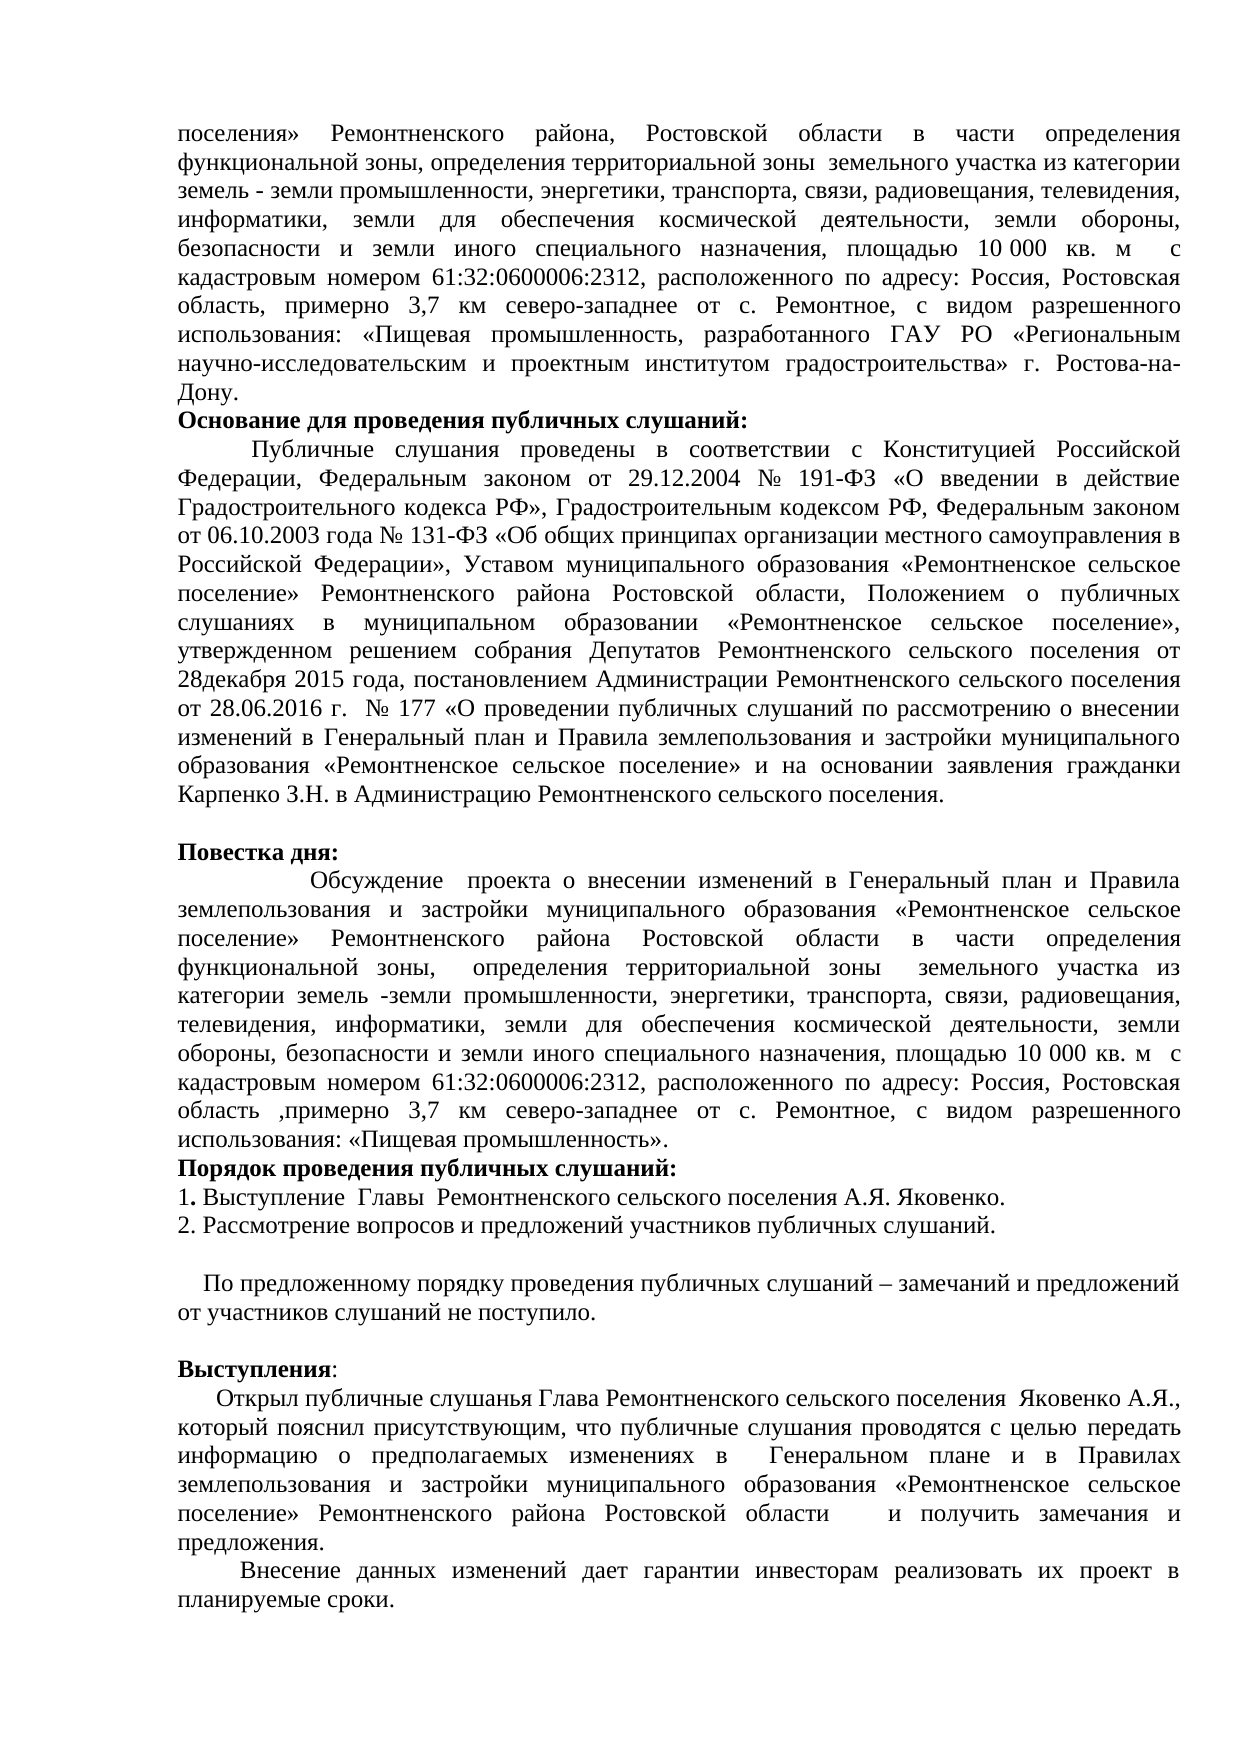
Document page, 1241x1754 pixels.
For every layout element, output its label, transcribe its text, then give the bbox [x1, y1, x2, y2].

text Публичные слушания проведены в соответствии с Конституцией Российской Федерации, Федеральным законом от 29.12.2004 № 191-ФЗ «О введении в действие Градостроительного кодекса РФ», Градостроительным кодексом РФ, Федеральным законом от 06.10.2003 года № 131-ФЗ «Об общих принципах организации местного самоуправления в Российской Федерации», Уставом муниципального образования «Ремонтненское сельское поселение» Ремонтненского района Ростовской области, Положением о публичных слушаниях в муниципальном образовании «Ремонтненское сельское поселение», утвержденном решением собрания Депутатов Ремонтненского сельского поселения от 28декабря 2015 года, постановлением Администрации Ремонтненского сельского поселения от 28.06.2016 г. № 177 «О проведении публичных слушаний по рассмотрению о внесении изменений в Генеральный план и Правила землепользования и застройки муниципального образования «Ремонтненское сельское поселение» и на основании заявления гражданки Карпенко З.Н. в Администрацию Ремонтненского сельского поселения. [177, 434, 1181, 808]
text Обсуждение проекта о внесении изменений в Генеральный план и Правила землепользования и застройки муниципального образования «Ремонтненское сельское поселение» Ремонтненского района Ростовской области в части определения функциональной зоны, определения территориальной зоны земельного участка из категории земель -земли промышленности, энергетики, транспорта, связи, радиовещания, телевидения, информатики, земли для обеспечения космической деятельности, земли обороны, безопасности и земли иного специального назначения, площадью 10 000 кв. м с кадастровым номером 61:32:0600006:2312, расположенного по адресу: Россия, Ростовская область ,примерно 3,7 км северо-западнее от с. Ремонтное, с видом разрешенного использования: «Пищевая промышленность». [177, 866, 1181, 1153]
text Основание для проведения публичных слушаний: [177, 406, 1181, 434]
text По предложенному порядку проведения публичных слушаний – замечаний и предложений от участников слушаний не поступило. [177, 1268, 1181, 1326]
text 1. Выступление Главы Ремонтненского сельского поселения А.Я. Яковенко. [177, 1182, 1181, 1211]
text 2. Рассмотрение вопросов и предложений участников публичных слушаний. [177, 1211, 1181, 1239]
text Повестка дня: [177, 837, 1181, 866]
text Внесение данных изменений дает гарантии инвесторам реализовать их проект в планируемые сроки. [177, 1556, 1181, 1613]
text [177, 118, 1181, 406]
text Открыл публичные слушанья Глава Ремонтненского сельского поселения Яковенко А.Я., который пояснил присутствующим, что публичные слушания проводятся с целью передать информацию о предполагаемых изменениях в Генеральном плане и в Правилах землепользования и застройки муниципального образования «Ремонтненское сельское поселение» Ремонтненского района Ростовской области и получить замечания и предложения. [3, 1383, 1181, 1556]
text Порядок проведения публичных слушаний: [177, 1153, 1181, 1182]
text Выступления: [177, 1354, 1181, 1383]
